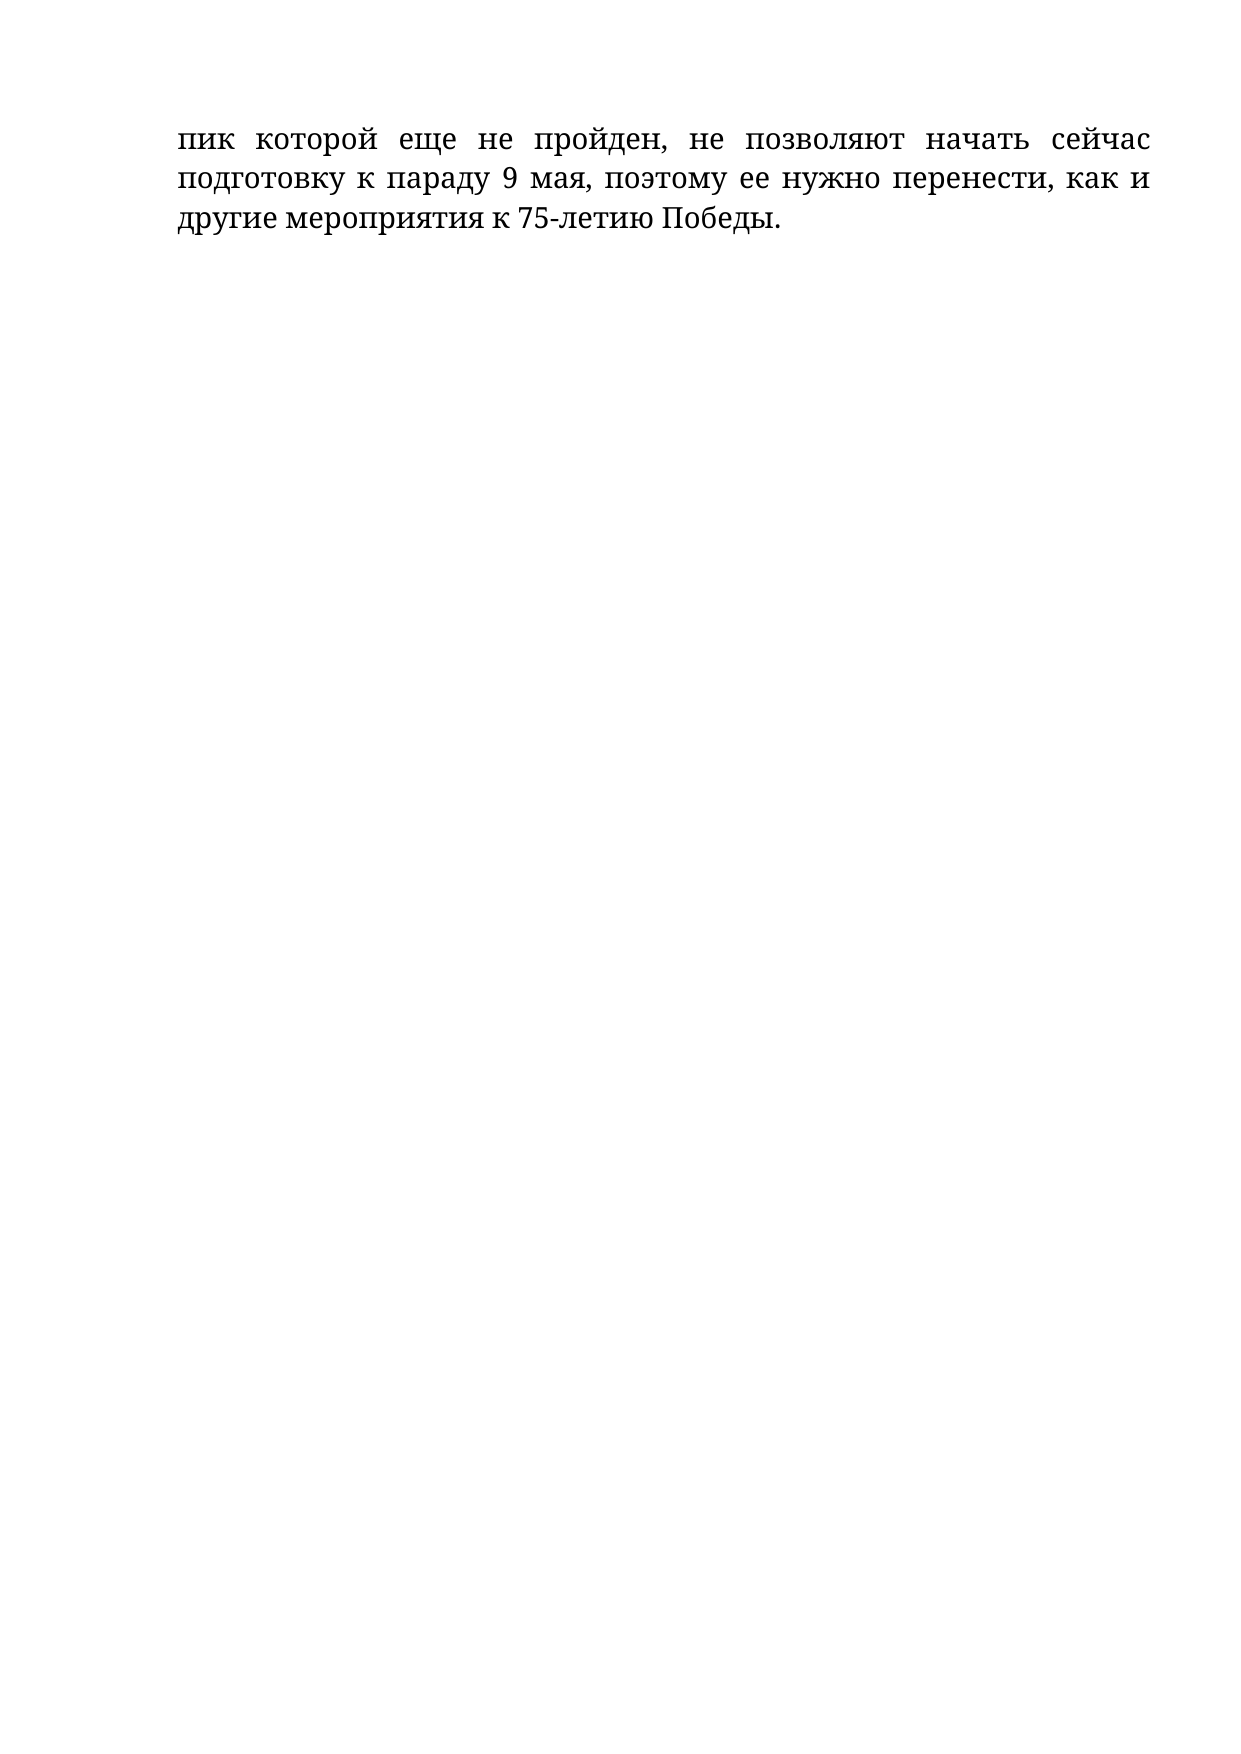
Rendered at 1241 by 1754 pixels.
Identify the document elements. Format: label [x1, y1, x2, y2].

text [177, 118, 1152, 237]
